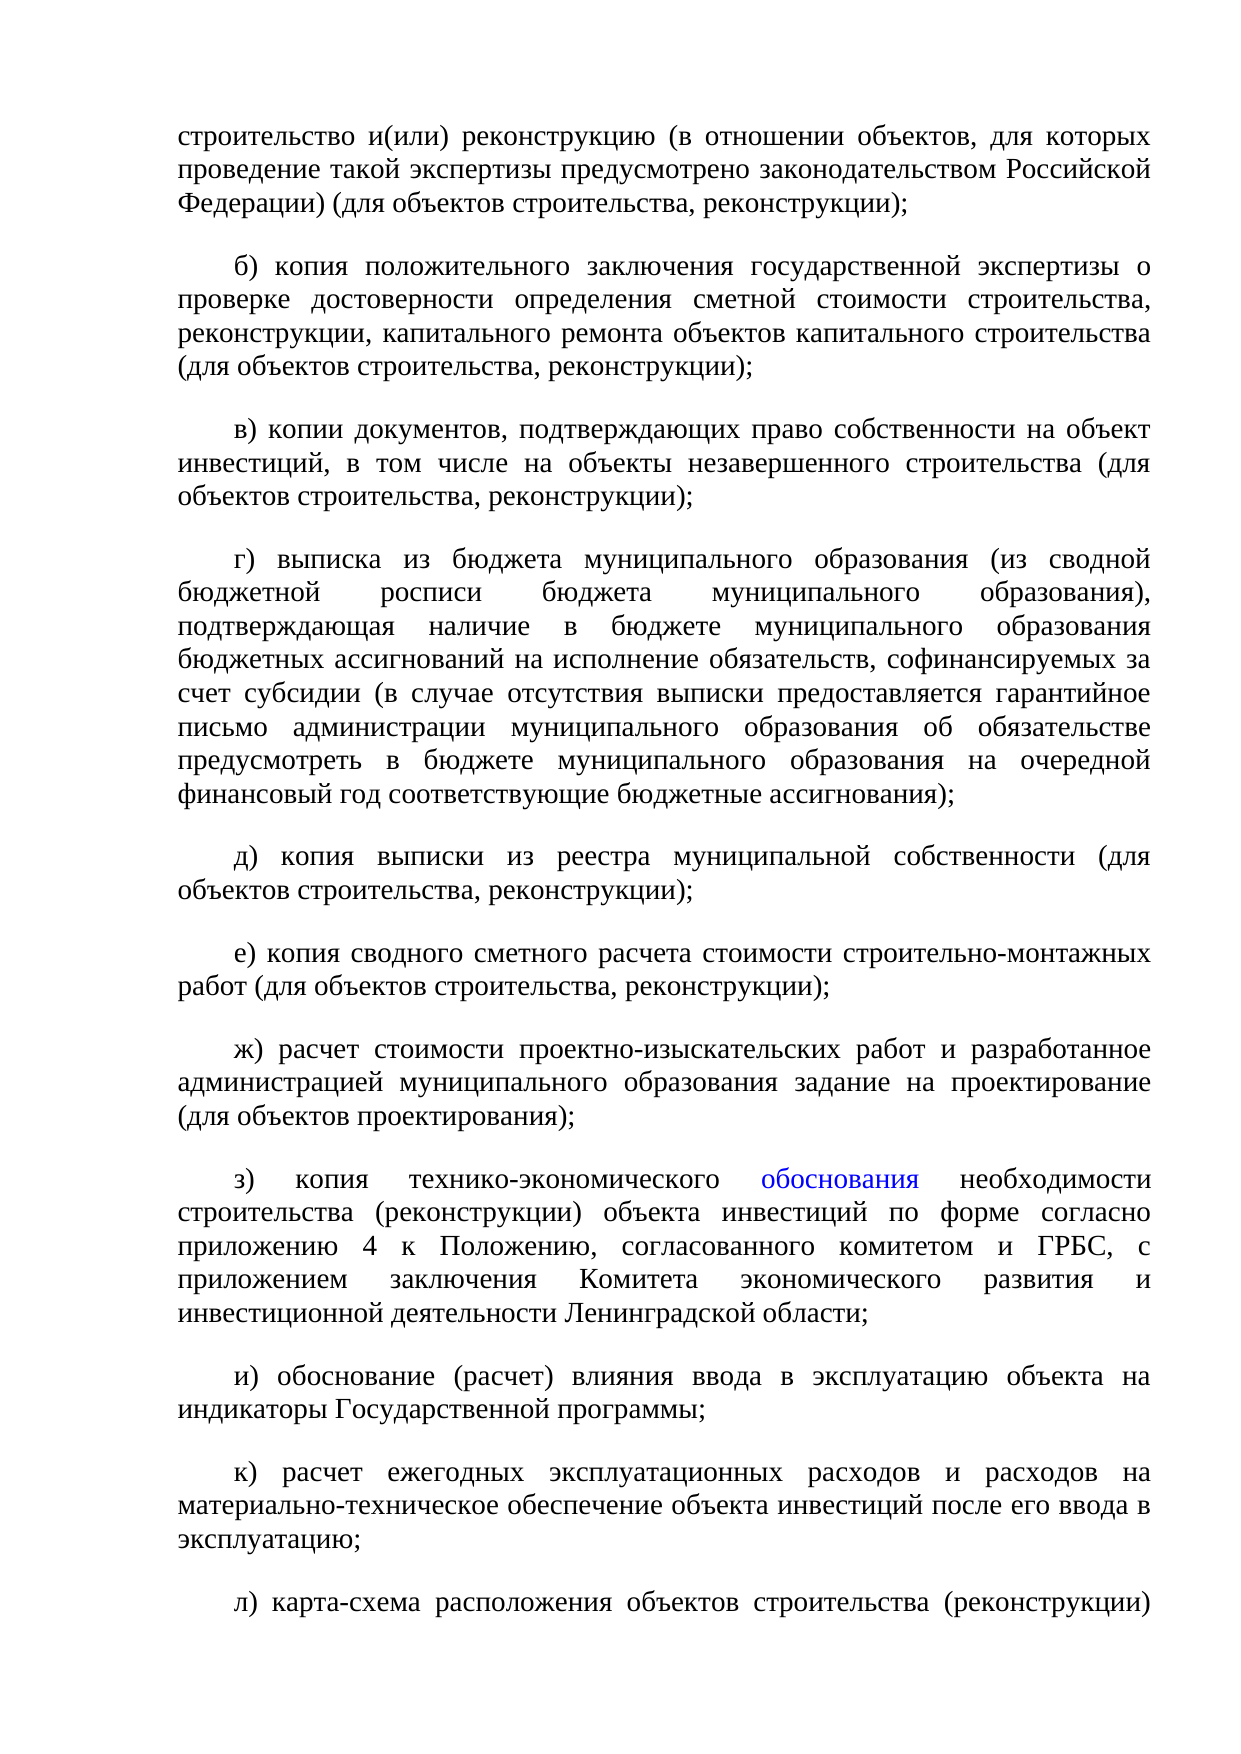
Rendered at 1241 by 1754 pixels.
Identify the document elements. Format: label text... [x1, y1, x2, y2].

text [177, 1584, 1152, 1617]
text в) копии документов, подтверждающих право собственности на объект инвестиций, в том числе на объекты незавершенного строительства (для объектов строительства, реконструкции); [177, 411, 1152, 512]
text г) выписка из бюджета муниципального образования (из сводной бюджетной росписи бюджета муниципального образования), подтверждающая наличие в бюджете муниципального образования бюджетных ассигнований на исполнение обязательств, софинансируемых за счет субсидии (в случае отсутствия выписки предоставляется гарантийное письмо администрации муниципального образования об обязательстве предусмотреть в бюджете муниципального образования на очередной финансовый год соответствующие бюджетные ассигнования); [177, 541, 1152, 809]
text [177, 118, 1152, 219]
text к) расчет ежегодных эксплуатационных расходов и расходов на материально-техническое обеспечение объекта инвестиций после его ввода в эксплуатацию; [177, 1454, 1152, 1554]
text и) обоснование (расчет) влияния ввода в эксплуатацию объекта на индикаторы Государственной программы; [177, 1358, 1152, 1425]
text з) копия технико-экономического обоснования необходимости строительства (реконструкции) объекта инвестиций по форме согласно приложению 4 к Положению, согласованного комитетом и ГРБС, с приложением заключения Комитета экономического развития и инвестиционной деятельности Ленинградской области; [177, 1161, 1152, 1328]
text б) копия положительного заключения государственной экспертизы о проверке достоверности определения сметной стоимости строительства, реконструкции, капитального ремонта объектов капитального строительства (для объектов строительства, реконструкции); [177, 248, 1152, 382]
text д) копия выписки из реестра муниципальной собственности (для объектов строительства, реконструкции); [177, 838, 1152, 906]
text ж) расчет стоимости проектно-изыскательских работ и разработанное администрацией муниципального образования задание на проектирование (для объектов проектирования); [177, 1031, 1152, 1132]
text е) копия сводного сметного расчета стоимости строительно-монтажных работ (для объектов строительства, реконструкции); [177, 935, 1152, 1002]
